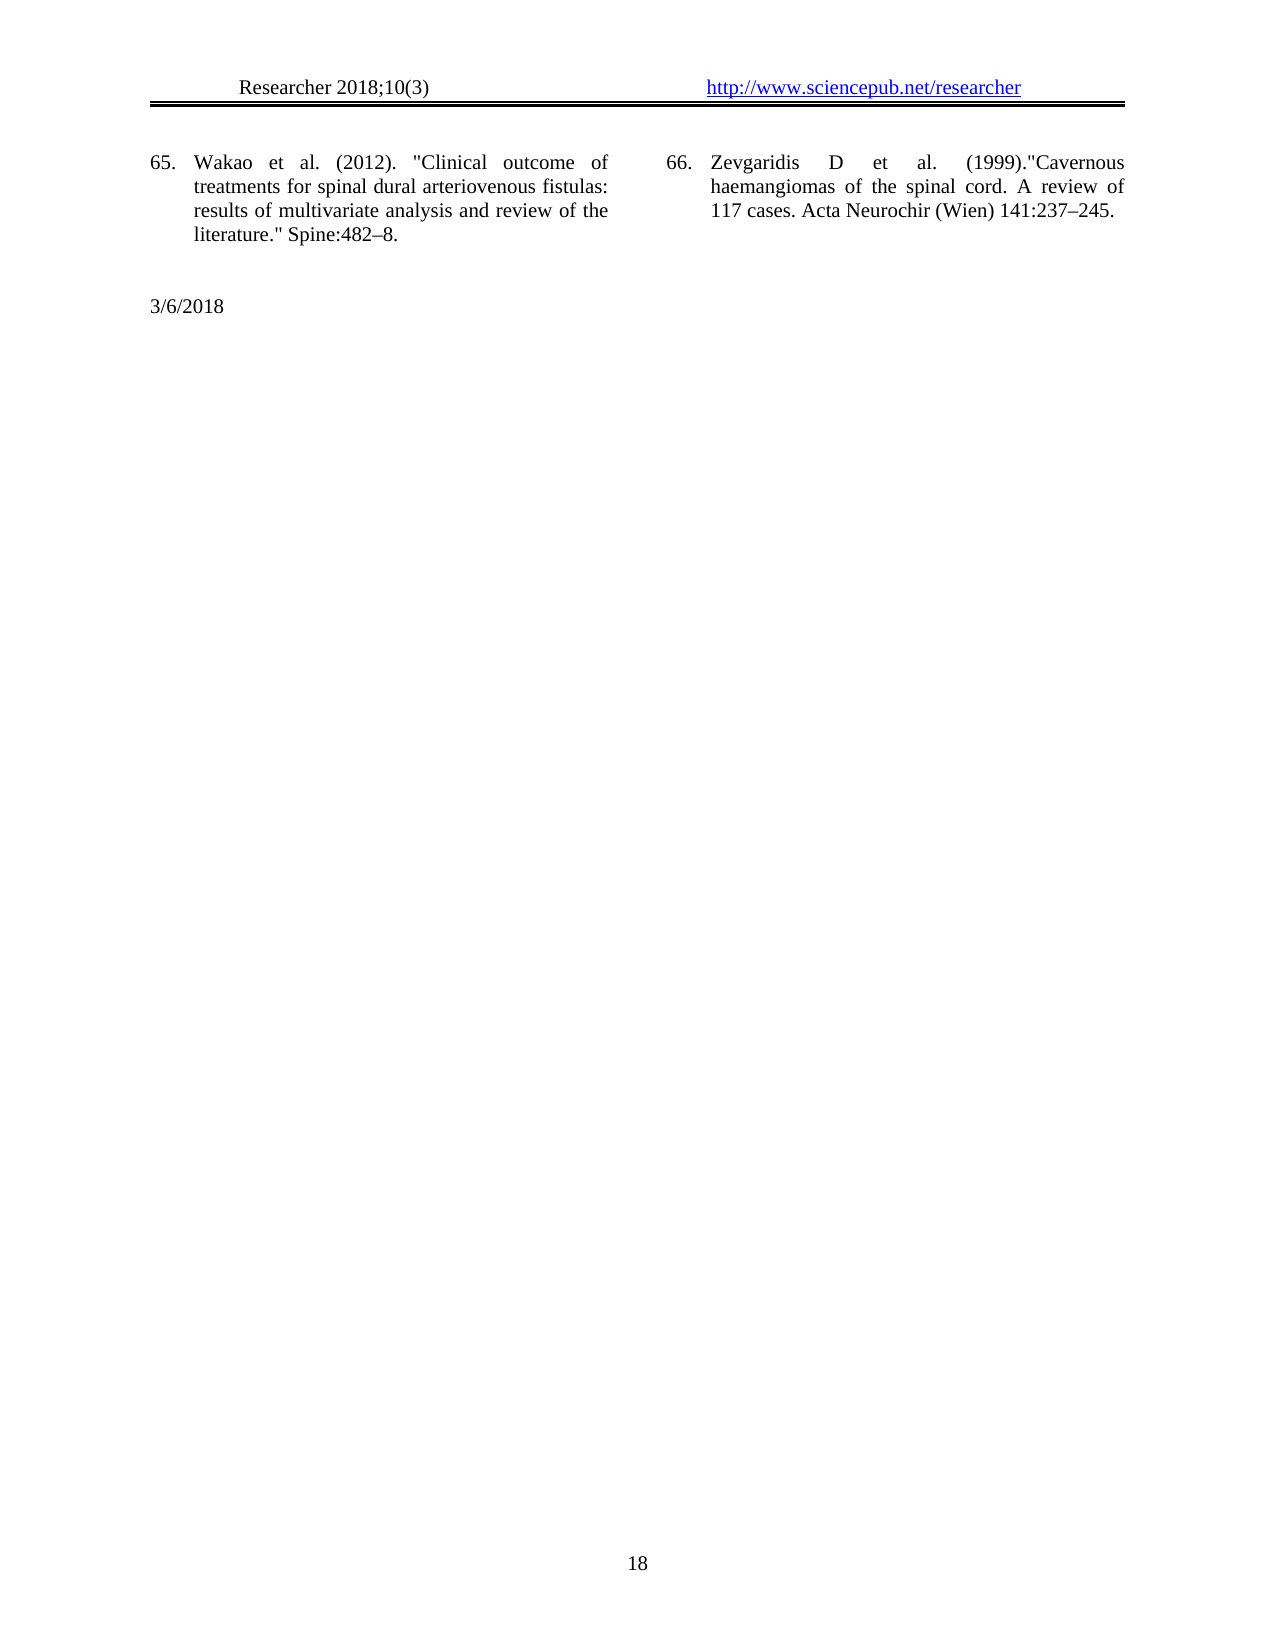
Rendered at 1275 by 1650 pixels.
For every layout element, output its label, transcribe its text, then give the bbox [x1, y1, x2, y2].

list Wakao et al. (2012). "Clinical outcome of treatments for spinal dural arteriovenous fistulas: results of multivariate analysis and review of the literature." Spine:482–8. [150, 150, 609, 246]
text 3/6/2018 [150, 294, 1125, 318]
list Zevgaridis D et al. (1999)."Cavernous haemangiomas of the spinal cord. A review of 117 cases. Acta Neurochir (Wien) 141:237–245. [666, 150, 1125, 222]
